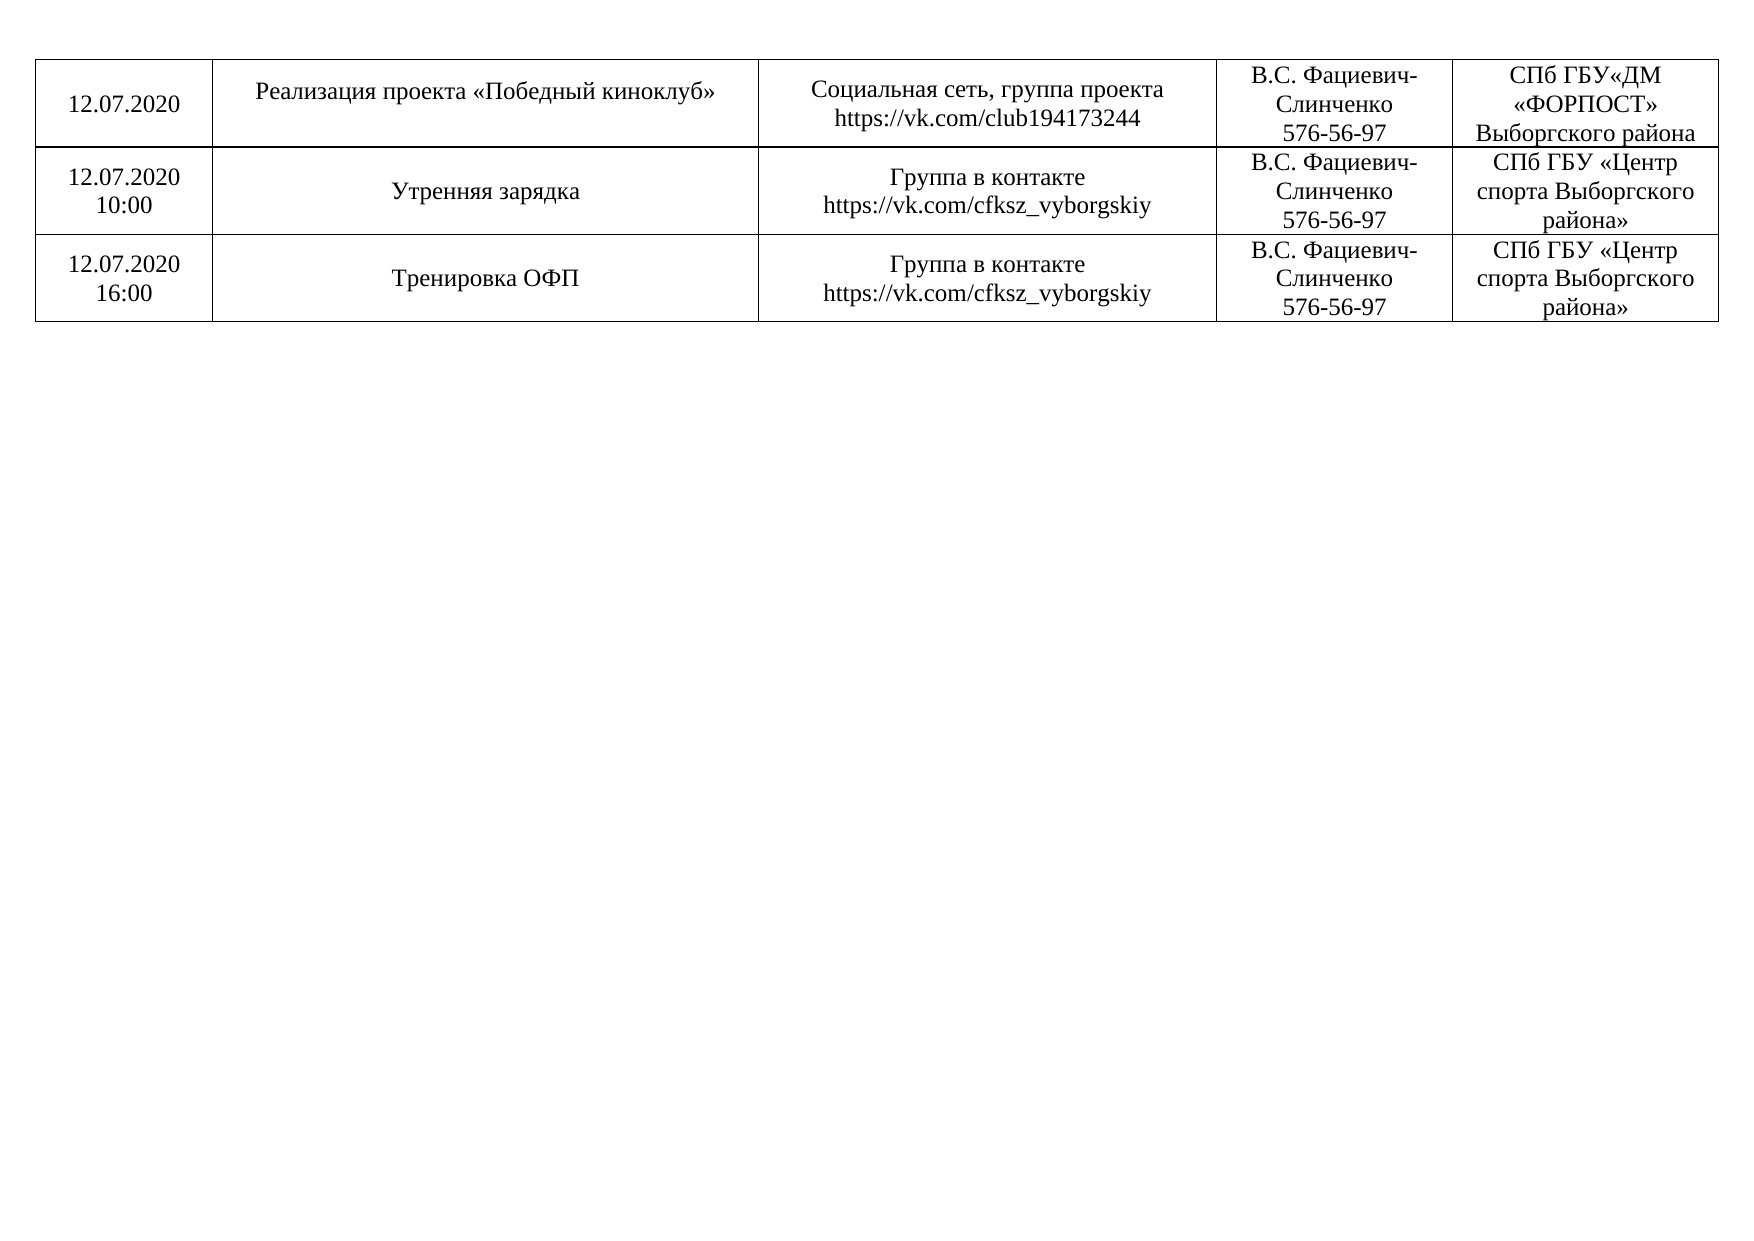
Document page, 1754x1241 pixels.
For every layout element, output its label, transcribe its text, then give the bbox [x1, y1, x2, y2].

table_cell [1217, 60, 1452, 146]
table_cell В.С. Фациевич-Слинченко 576-56-97 [1217, 148, 1452, 234]
table_cell Реализация проекта «Победный киноклуб» [213, 60, 758, 146]
table_cell 12.07.2020 [36, 60, 212, 146]
table_cell Группа в контакте https://vk.com/cfksz_vyborgskiy [759, 148, 1216, 234]
table_cell 12.07.2020 10:00 [36, 148, 212, 234]
table_cell Утренняя зарядка [213, 148, 758, 234]
table_cell Тренировка ОФП [213, 235, 758, 321]
table_cell Социальная сеть, группа проекта https://vk.com/club194173244 [759, 60, 1216, 146]
table_cell Группа в контакте https://vk.com/cfksz_vyborgskiy [759, 235, 1216, 321]
table_cell СПб ГБУ «Центр спорта Выборгского района» [1453, 148, 1718, 234]
table_cell В.С. Фациевич-Слинченко 576-56-97 [1217, 235, 1452, 321]
table_cell СПб ГБУ«ДМ «ФОРПОСТ» Выборгского района [1453, 60, 1718, 146]
table_cell 12.07.2020 16:00 [36, 235, 212, 321]
table_cell СПб ГБУ «Центр спорта Выборгского района» [1453, 235, 1718, 321]
